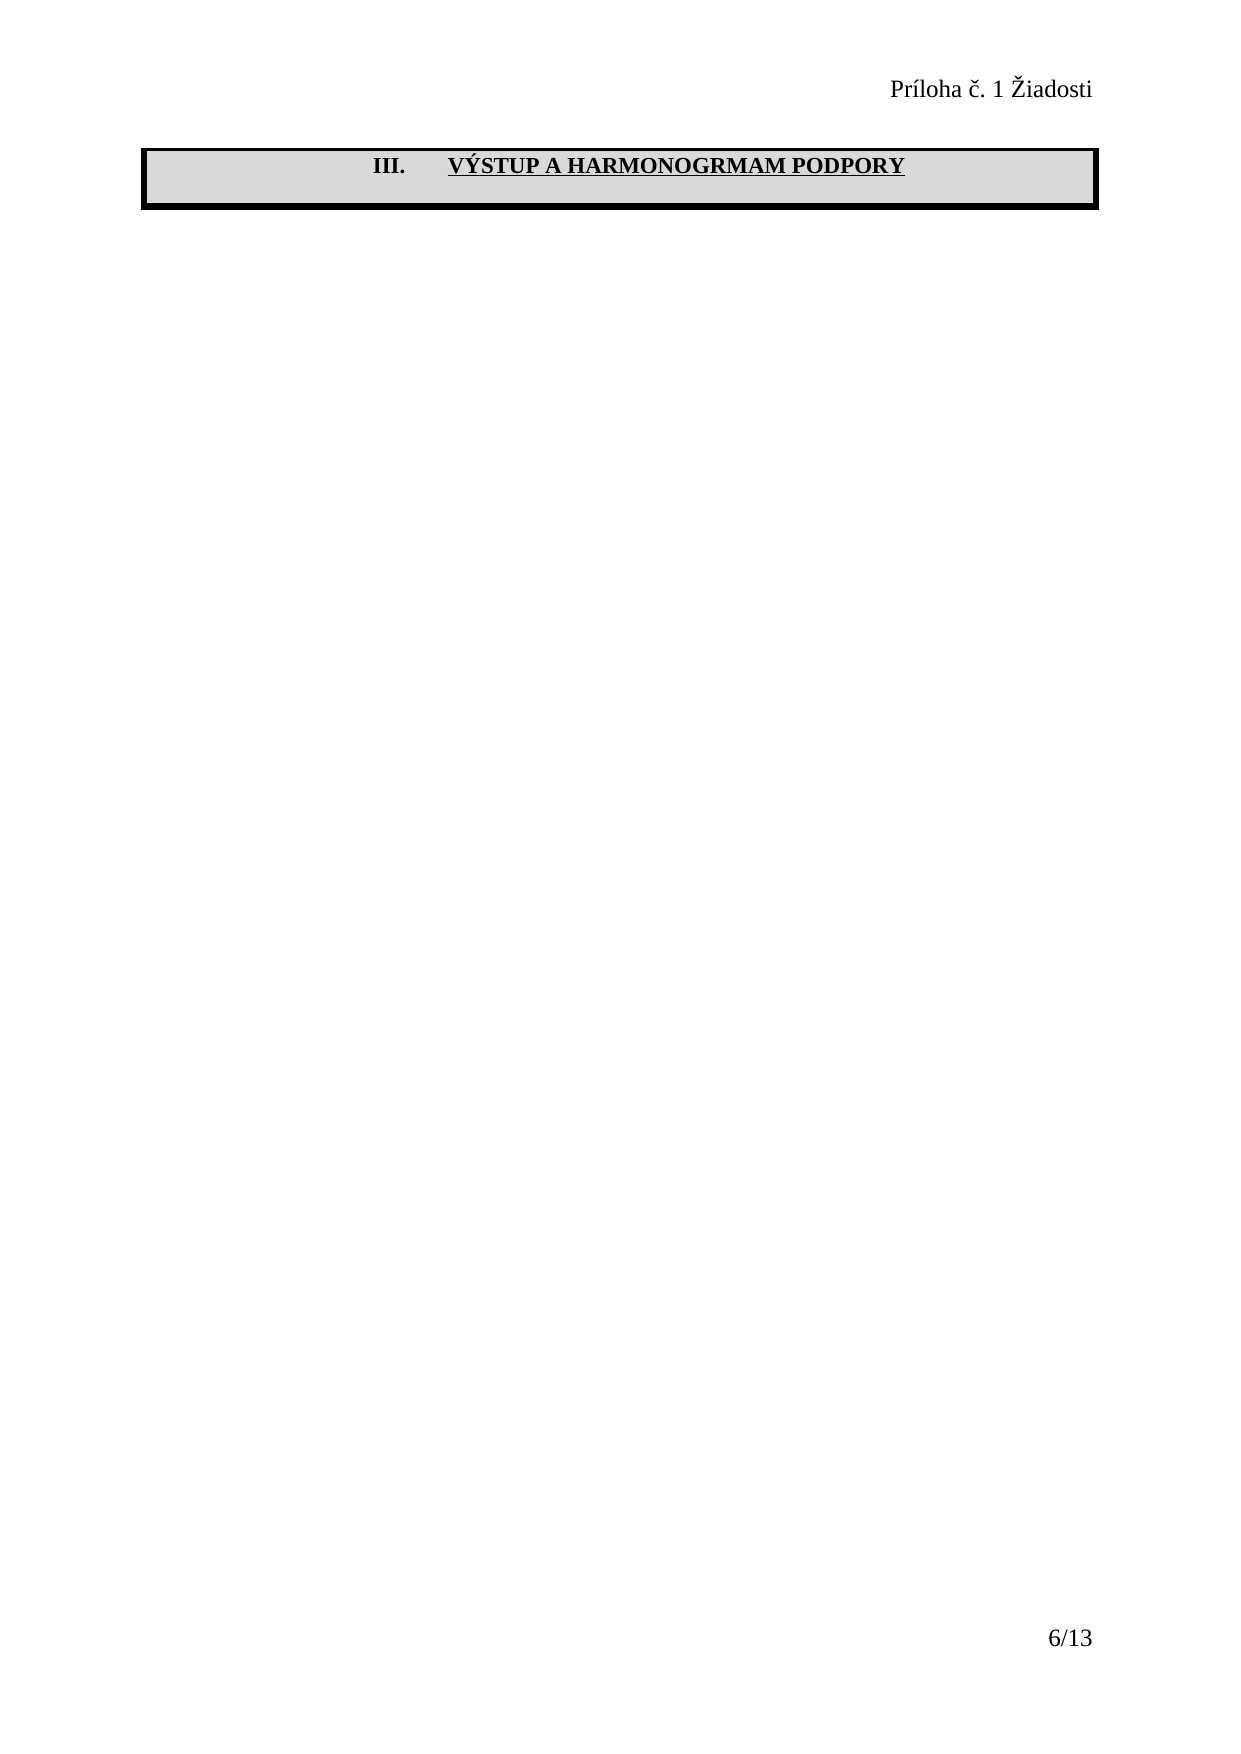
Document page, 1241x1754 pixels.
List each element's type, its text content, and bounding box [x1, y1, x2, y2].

table_cell VÝSTUP A HARMONOGRMAM PODPORY [147, 151, 1093, 203]
